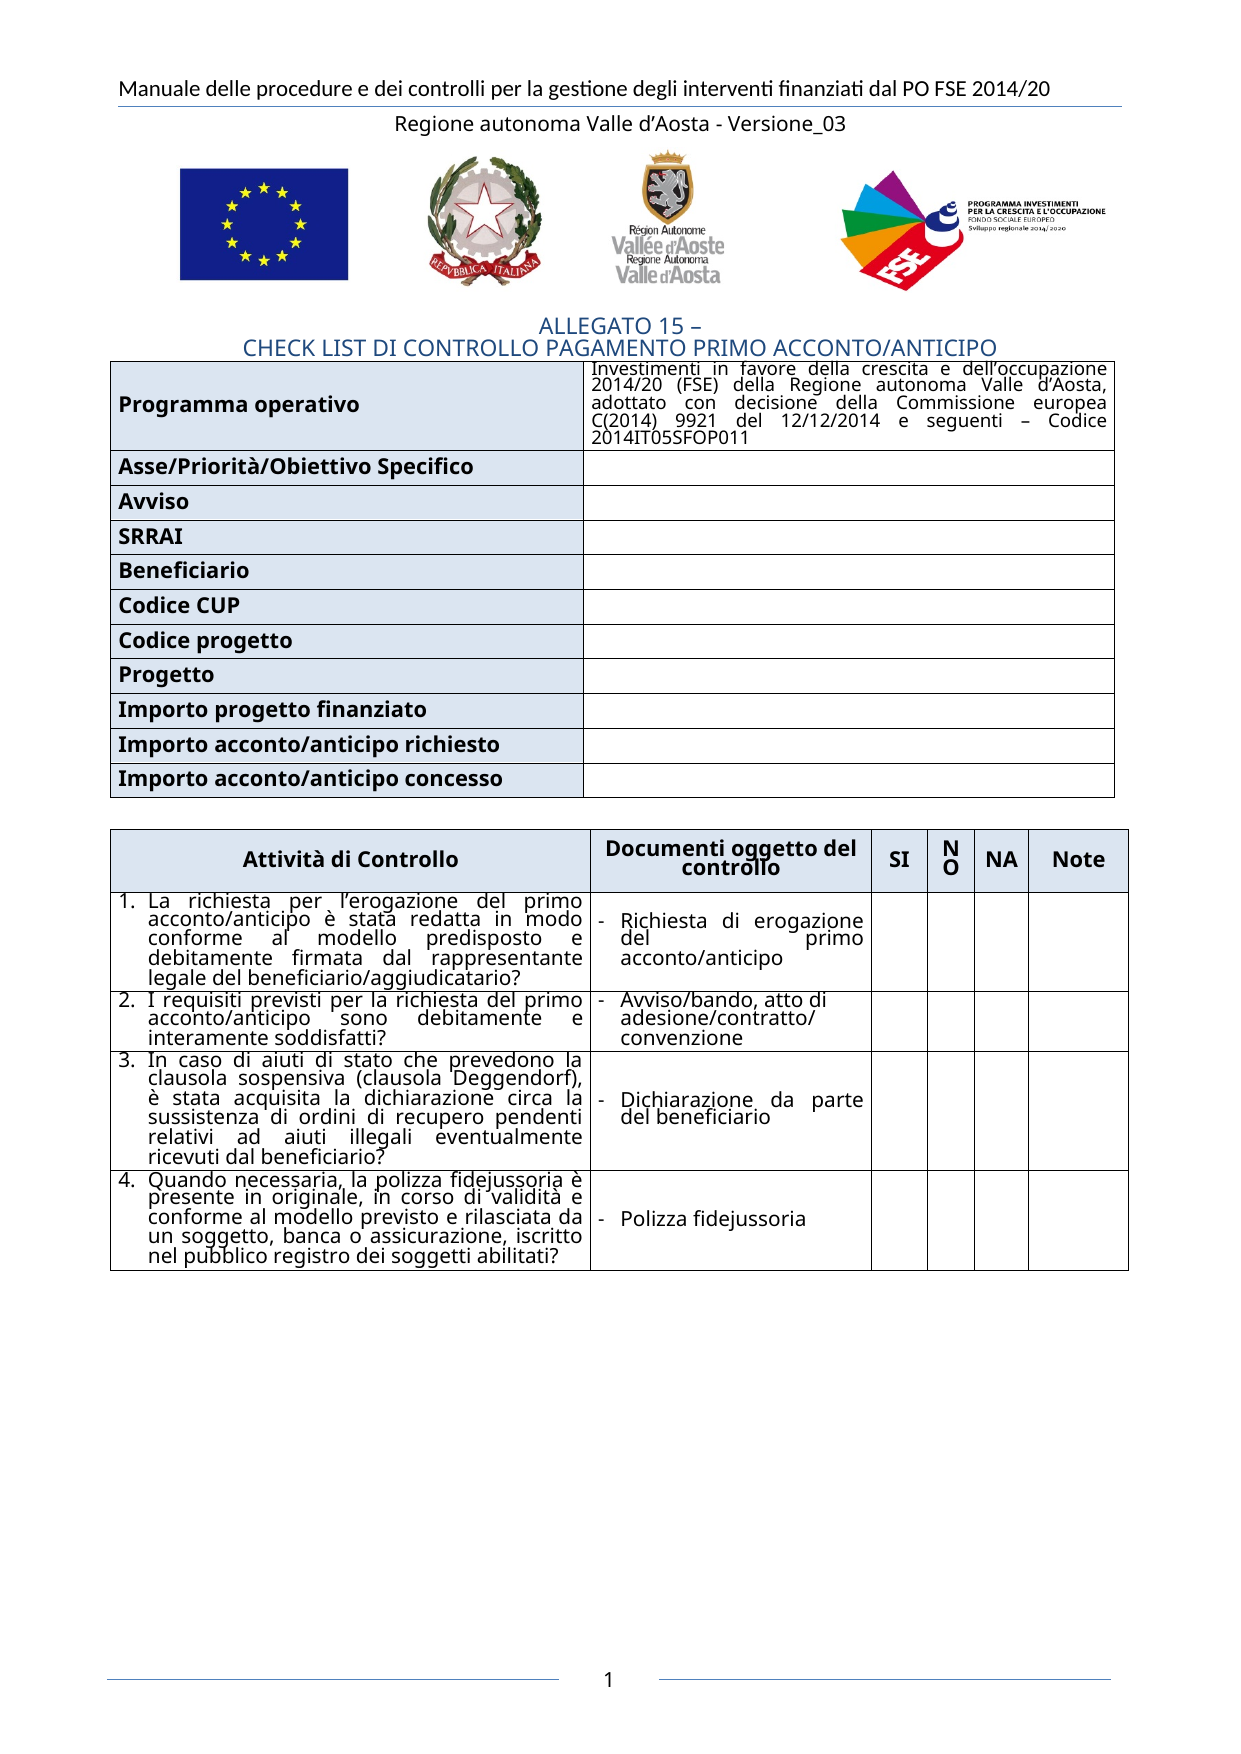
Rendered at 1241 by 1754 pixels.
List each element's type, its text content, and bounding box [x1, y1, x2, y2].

table_cell Asse/Priorità/Obiettivo Specifico [111, 451, 583, 485]
table_cell Avviso [111, 486, 583, 519]
table_cell Codice CUP [111, 590, 583, 624]
table_cell In caso di aiuti di stato che prevedono la clausola sospensiva (clausola Deggendorf), è stata acquisita la dichiarazione circa la sussistenza di ordini di recupero pendenti relativi ad aiuti illegali eventualmente ricevuti dal beneficiario? [111, 1052, 590, 1170]
table_header Documenti oggetto del controllo [591, 830, 871, 892]
table_cell [928, 1052, 974, 1170]
table_cell [975, 1052, 1028, 1170]
table_cell [584, 555, 1114, 589]
table_cell [584, 659, 1114, 693]
table_cell La richiesta per l’erogazione del primo acconto/anticipo è stata redatta in modo conforme al modello predisposto e debitamente firmata dal rappresentante legale del beneficiario/aggiudicatario? [111, 893, 590, 991]
table_cell [975, 1171, 1028, 1270]
table_header [105, 148, 254, 318]
table_cell Polizza fidejussoria [591, 1171, 871, 1270]
table_header [255, 148, 817, 318]
table_cell [584, 764, 1114, 797]
table_cell SRRAI [111, 521, 583, 554]
table_cell I requisiti previsti per la richiesta del primo acconto/anticipo sono debitamente e interamente soddisfatti? [111, 992, 590, 1051]
table_cell Importo progetto finanziato [111, 694, 583, 728]
table_cell Codice progetto [111, 625, 583, 658]
table_header Programma operativo [111, 362, 583, 450]
picture [176, 165, 351, 283]
table_cell [1029, 893, 1128, 991]
table_cell Importo acconto/anticipo richiesto [111, 729, 583, 762]
table_cell [584, 625, 1114, 658]
picture [608, 147, 729, 286]
picture [423, 150, 549, 292]
table_cell Beneficiario [111, 555, 583, 589]
table_cell [1029, 1052, 1128, 1170]
table_cell [584, 729, 1114, 762]
table_header Investimenti in favore della crescita e dell’occupazione 2014/20 (FSE) della Regione autonoma Valle d’Aosta, adottato con decisione della Commissione europea C(2014) 9921 del 12/12/2014 e seguenti – Codice 2014IT05SFOP011 [584, 362, 1114, 450]
table_cell [584, 694, 1114, 728]
table_cell [975, 992, 1028, 1051]
table_cell Importo acconto/anticipo concesso [111, 764, 583, 797]
table_header SI [872, 830, 927, 892]
table_cell Richiesta di erogazione del primo acconto/anticipo [591, 893, 871, 991]
table_header Attività di Controllo [111, 830, 590, 892]
table_cell [872, 992, 927, 1051]
table_cell [1029, 992, 1128, 1051]
table_cell Progetto [111, 659, 583, 693]
table_header NO [928, 830, 974, 892]
subtitle Allegato 15 – [118, 318, 1122, 339]
table_cell Avviso/bando, atto di adesione/contratto/ convenzione [591, 992, 871, 1051]
table_header NA [975, 830, 1028, 892]
table_cell [975, 893, 1028, 991]
table_cell Quando necessaria, la polizza fidejussoria è presente in originale, in corso di validità e conforme al modello previsto e rilasciata da un soggetto, banca o assicurazione, iscritto nel pubblico registro dei soggetti abilitati? [111, 1171, 590, 1270]
table_header Note [1029, 830, 1128, 892]
picture [824, 147, 1110, 293]
table_cell [584, 521, 1114, 554]
table_cell [872, 893, 927, 991]
table_cell [928, 893, 974, 991]
table_cell [1029, 1171, 1128, 1270]
table_cell [584, 486, 1114, 519]
table_cell [928, 1171, 974, 1270]
table_cell [928, 992, 974, 1051]
table_header [817, 148, 1136, 318]
table_cell [872, 1052, 927, 1170]
table_cell [584, 590, 1114, 624]
table_cell [584, 451, 1114, 485]
subtitle Check list di controllo PAGAMENTO PRIMO ACCONTO/ANTICIPO [118, 339, 1122, 361]
table_cell Dichiarazione da parte del beneficiario [591, 1052, 871, 1170]
table_cell [872, 1171, 927, 1270]
